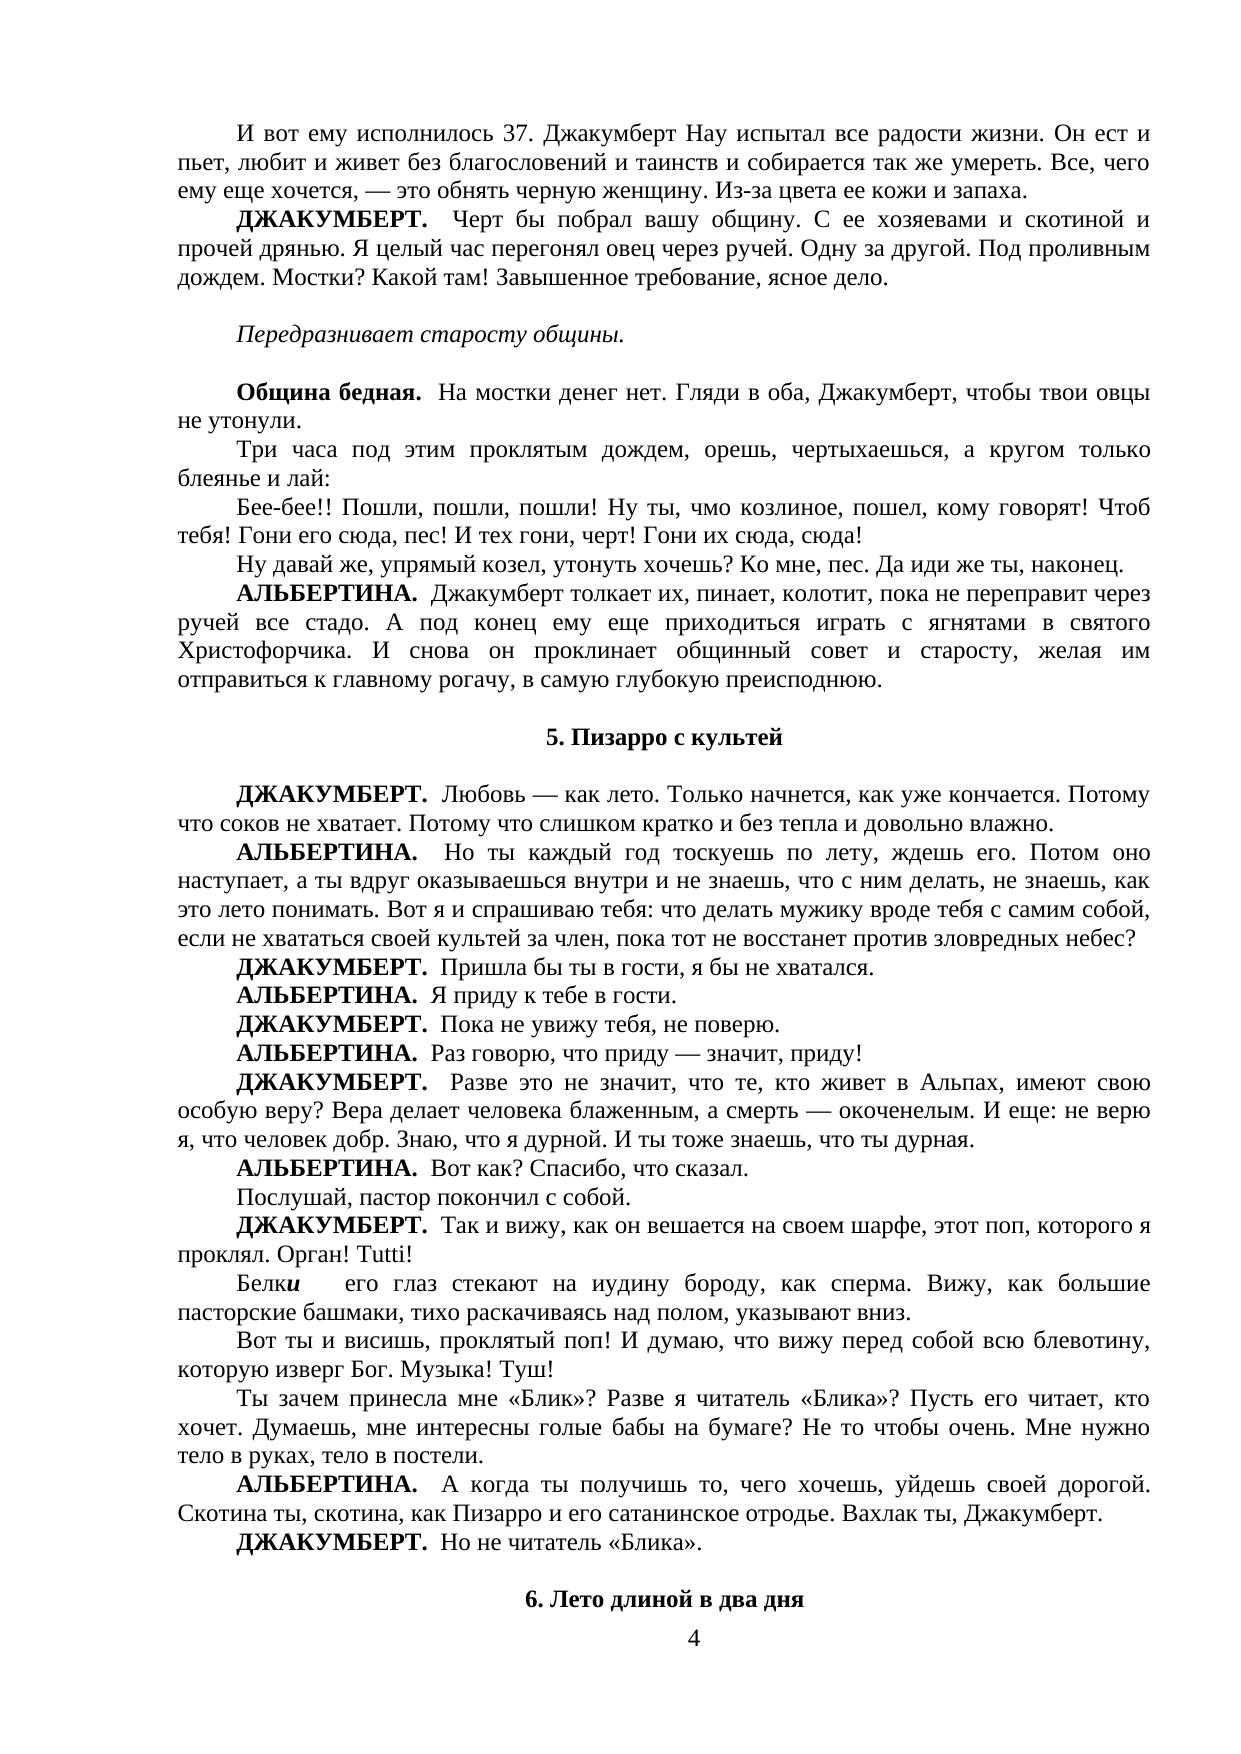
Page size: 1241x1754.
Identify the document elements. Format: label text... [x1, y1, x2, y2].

text АЛЬБЕРТИНА. Вот как? Спасибо, что сказал. [177, 1153, 1152, 1182]
text И вот ему исполнилось 37. Джакумберт Нау испытал все радости жизни. Он ест и пьет, любит и живет без благословений и таинств и собирается так же умереть. Все, чего ему еще хочется, — это обнять черную женщину. Из-за цвета ее кожи и запаха. [177, 118, 1152, 204]
text Бее-бее!! Пошли, пошли, пошли! Ну ты, чмо козлиное, пошел, кому говорят! Чтоб тебя! Гони его сюда, пес! И тех гони, черт! Гони их сюда, сюда! [177, 492, 1152, 549]
text Послушай, пастор покончил с собой. [177, 1182, 1152, 1211]
text АЛЬБЕРТИНА. Я приду к тебе в гости. [177, 981, 1152, 1009]
text Белки его глаз стекают на иудину бороду, как сперма. Вижу, как большие пасторские башмаки, тихо раскачиваясь над полом, указывают вниз. [177, 1268, 1152, 1326]
text ДЖАКУМБЕРТ. Черт бы побрал вашу общину. С ее хозяевами и скотиной и прочей дрянью. Я целый час перегонял овец через ручей. Одну за другой. Под проливным дождем. Мостки? Какой там! Завышенное требование, ясное дело. [177, 204, 1152, 291]
text Передразнивает старосту общины. [177, 319, 1152, 348]
text АЛЬБЕРТИНА. Но ты каждый год тоскуешь по лету, ждешь его. Потом оно наступает, а ты вдруг оказываешься внутри и не знаешь, что с ним делать, не знаешь, как это лето понимать. Вот я и спрашиваю тебя: что делать мужику вроде тебя с самим собой, если не хвататься своей культей за член, пока тот не восстанет против зловредных небес? [177, 837, 1152, 952]
text ДЖАКУМБЕРТ. Так и вижу, как он вешается на своем шарфе, этот поп, которого я проклял. Орган! Tutti! [177, 1211, 1152, 1268]
subtitle 5. Пизарро с культей [177, 722, 1152, 751]
text ДЖАКУМБЕРТ. Пока не увижу тебя, не поверю. [177, 1009, 1152, 1038]
text АЛЬБЕРТИНА. Раз говорю, что приду — значит, приду! [177, 1038, 1152, 1067]
text Ты зачем принесла мне «Блик»? Разве я читатель «Блика»? Пусть его читает, кто хочет. Думаешь, мне интересны голые бабы на бумаге? Не то чтобы очень. Мне нужно тело в руках, тело в постели. [177, 1383, 1152, 1469]
text АЛЬБЕРТИНА. Джакумберт толкает их, пинает, колотит, пока не переправит через ручей все стадо. А под конец ему еще приходиться играть с ягнятами в святого Христофорчика. И снова он проклинает общинный совет и старосту, желая им отправиться к главному рогачу, в самую глубокую преисподнюю. [177, 578, 1152, 693]
text Три часа под этим проклятым дождем, орешь, чертыхаешься, а кругом только блеянье и лай: [177, 434, 1152, 492]
subtitle 6. Лето длиной в два дня [177, 1584, 1152, 1613]
text Вот ты и висишь, проклятый поп! И думаю, что вижу перед собой всю блевотину, которую изверг Бог. Музыка! Туш! [177, 1326, 1152, 1383]
text АЛЬБЕРТИНА. А когда ты получишь то, чего хочешь, уйдешь своей дорогой. Скотина ты, скотина, как Пизарро и его сатанинское отродье. Вахлак ты, Джакумберт. [177, 1469, 1152, 1527]
text ДЖАКУМБЕРТ. Но не читатель «Блика». [177, 1527, 1152, 1556]
text Община бедная. На мостки денег нет. Гляди в оба, Джакумберт, чтобы твои овцы не утонули. [177, 377, 1152, 434]
text ДЖАКУМБЕРТ. Разве это не значит, что те, кто живет в Альпах, имеют свою особую веру? Вера делает человека блаженным, а смерть — окоченелым. И еще: не верю я, что человек добр. Знаю, что я дурной. И ты тоже знаешь, что ты дурная. [177, 1067, 1152, 1153]
text ДЖАКУМБЕРТ. Любовь — как лето. Только начнется, как уже кончается. Потому что соков не хватает. Потому что слишком кратко и без тепла и довольно влажно. [177, 779, 1152, 837]
text ДЖАКУМБЕРТ. Пришла бы ты в гости, я бы не хватался. [177, 952, 1152, 981]
text Ну давай же, упрямый козел, утонуть хочешь? Ко мне, пес. Да иди же ты, наконец. [177, 549, 1152, 578]
